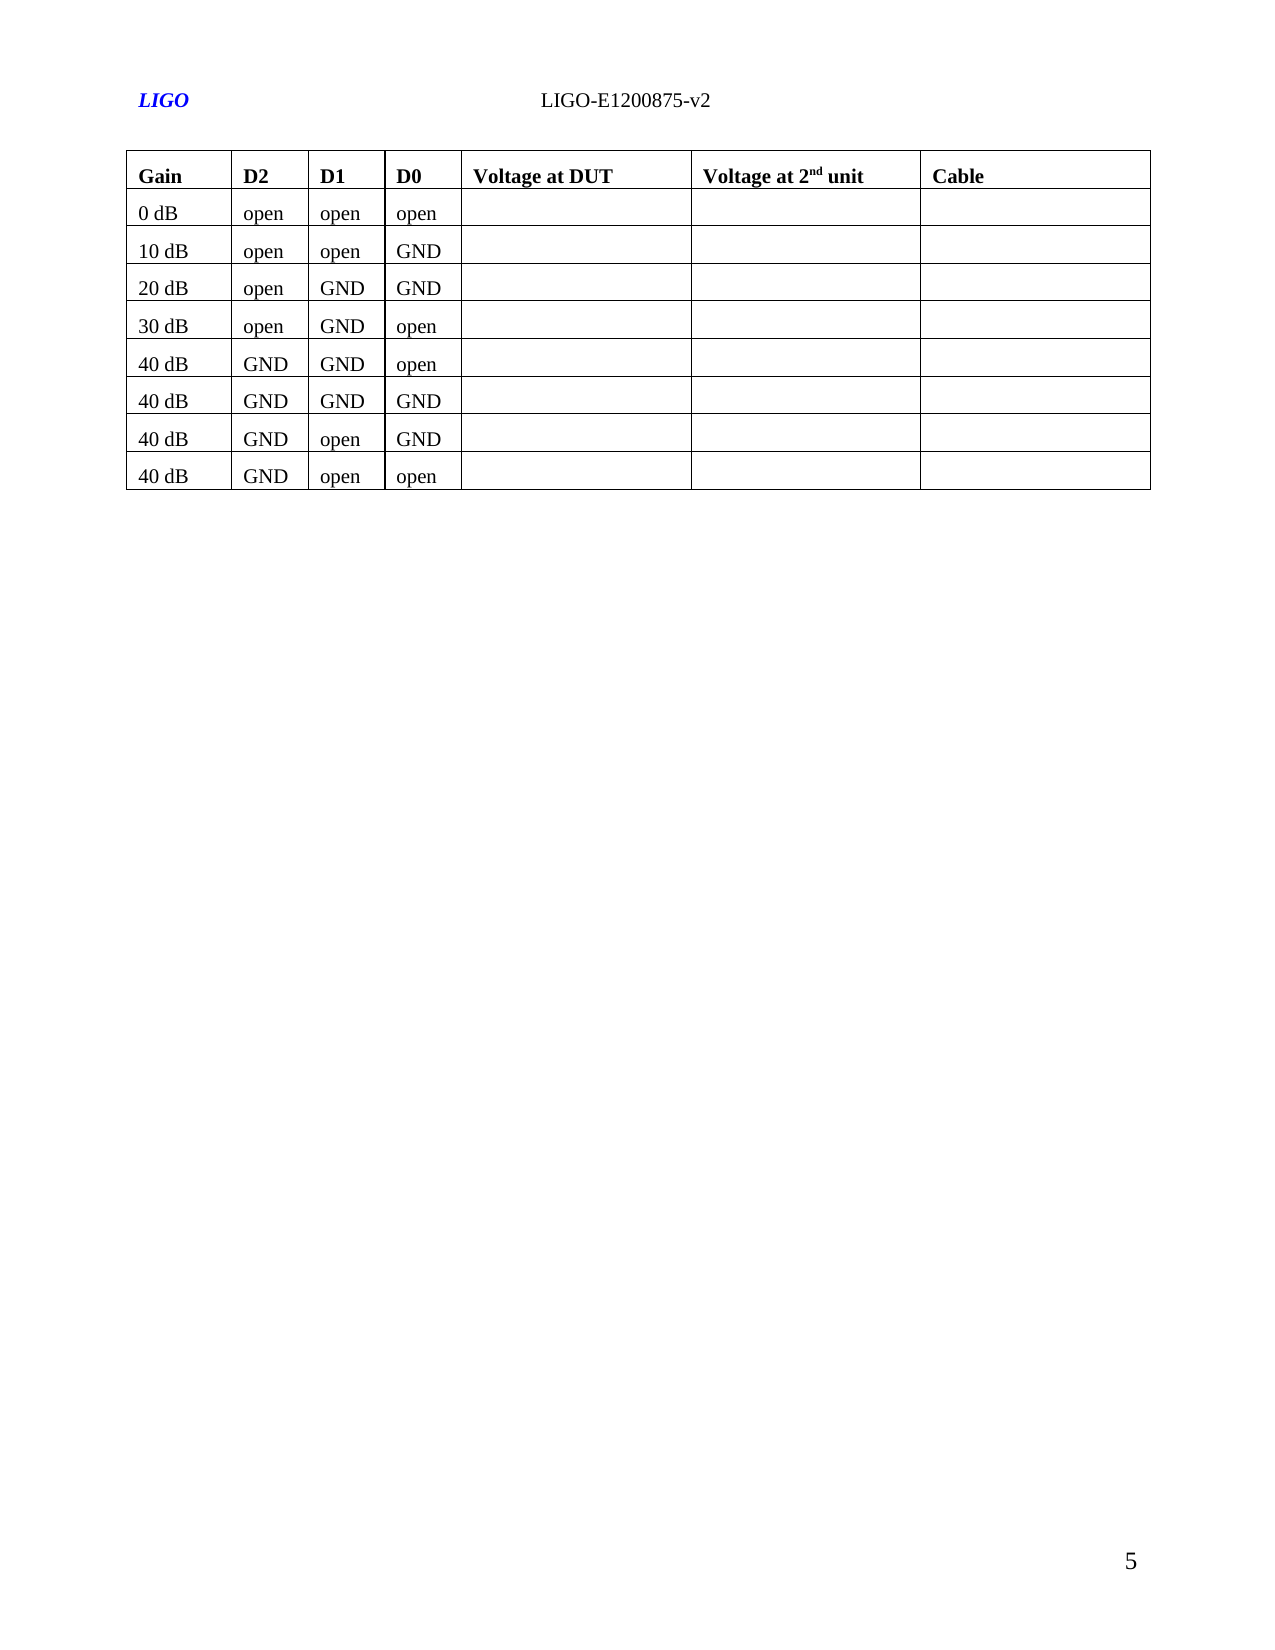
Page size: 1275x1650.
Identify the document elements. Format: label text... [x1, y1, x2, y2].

table_cell [462, 414, 691, 451]
table_cell [692, 339, 920, 376]
table_cell [462, 226, 691, 263]
table_cell GND [386, 264, 461, 300]
table_cell [921, 414, 1150, 451]
table_cell GND [232, 452, 308, 488]
table_cell open [232, 189, 308, 225]
table_cell [462, 189, 691, 225]
table_cell GND [309, 377, 384, 413]
table_header D0 [386, 151, 461, 188]
table_cell [692, 301, 920, 338]
table_cell [692, 414, 920, 451]
table_cell 40 dB [127, 452, 231, 488]
table_cell [462, 264, 691, 300]
table_cell 10 dB [127, 226, 231, 263]
table_cell open [309, 189, 384, 225]
table_cell GND [232, 339, 308, 376]
table_cell 20 dB [127, 264, 231, 300]
table_cell [462, 339, 691, 376]
table_cell [692, 264, 920, 300]
table_cell open [309, 226, 384, 263]
table_cell GND [386, 226, 461, 263]
table_cell GND [309, 264, 384, 300]
table_cell GND [232, 377, 308, 413]
table_cell GND [232, 414, 308, 451]
table_cell open [232, 264, 308, 300]
table_cell [462, 377, 691, 413]
table_cell open [386, 452, 461, 488]
table_cell GND [309, 301, 384, 338]
table_cell open [309, 452, 384, 488]
table_header Voltage at 2nd unit [692, 151, 920, 188]
table_cell [462, 452, 691, 488]
table_cell 40 dB [127, 414, 231, 451]
table_cell open [309, 414, 384, 451]
table_cell GND [309, 339, 384, 376]
table_cell GND [386, 377, 461, 413]
table_cell 0 dB [127, 189, 231, 225]
table_cell open [232, 301, 308, 338]
table_cell open [232, 226, 308, 263]
table_cell 40 dB [127, 339, 231, 376]
table_cell [692, 189, 920, 225]
table_cell 30 dB [127, 301, 231, 338]
table_cell open [386, 189, 461, 225]
table_cell open [386, 301, 461, 338]
table_header D2 [232, 151, 308, 188]
table_header D1 [309, 151, 384, 188]
table_cell [921, 377, 1150, 413]
table_cell [921, 452, 1150, 488]
table_cell [692, 452, 920, 488]
table_header Gain [127, 151, 231, 188]
table_cell [921, 264, 1150, 300]
table_cell open [386, 339, 461, 376]
table_cell [921, 226, 1150, 263]
table_cell [692, 226, 920, 263]
table_cell [462, 301, 691, 338]
table_cell [921, 339, 1150, 376]
table_cell 40 dB [127, 377, 231, 413]
table_cell [921, 189, 1150, 225]
table_header Voltage at DUT [462, 151, 691, 188]
table_cell [692, 377, 920, 413]
table_header Cable [921, 151, 1150, 188]
table_cell [921, 301, 1150, 338]
table_cell GND [386, 414, 461, 451]
